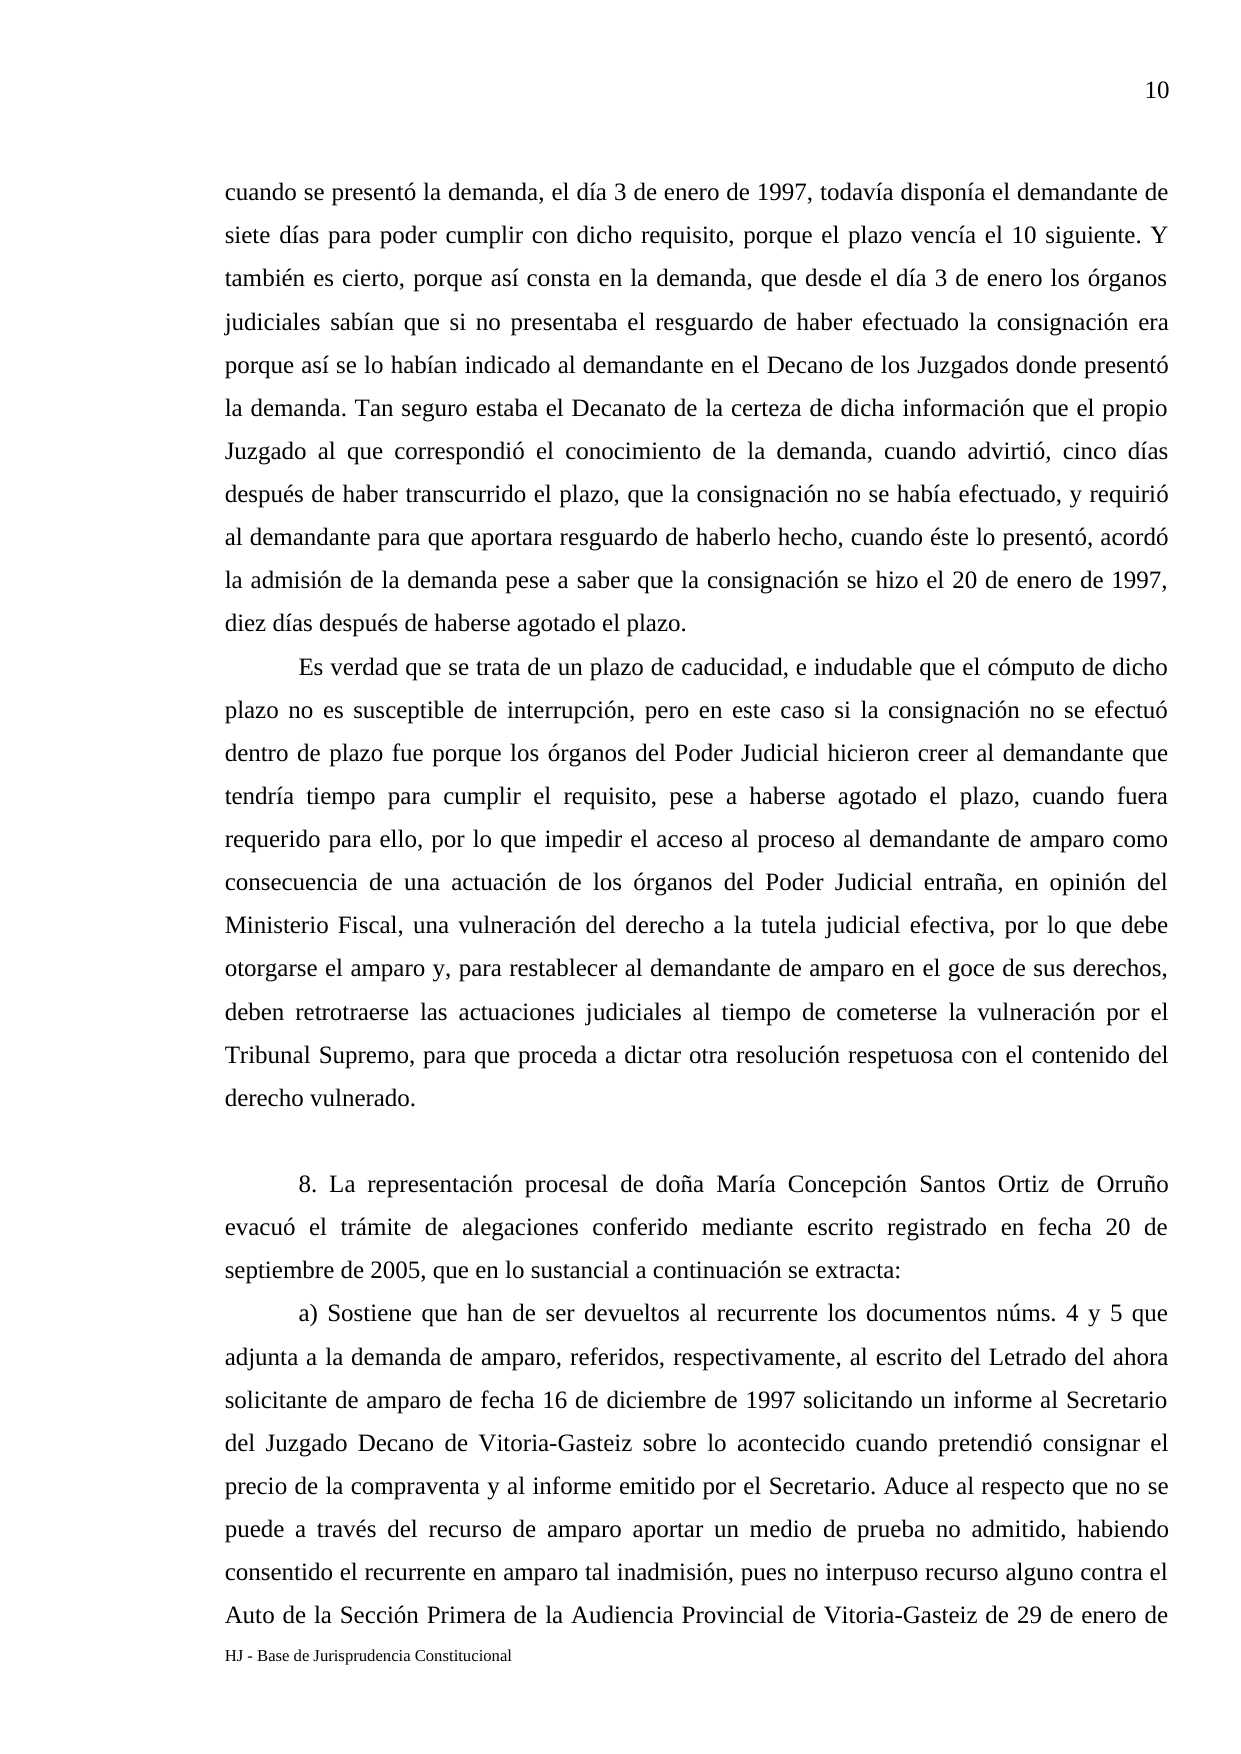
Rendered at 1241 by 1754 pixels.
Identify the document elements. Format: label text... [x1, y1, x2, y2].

text Es verdad que se trata de un plazo de caducidad, e indudable que el cómputo de dicho plazo no es susceptible de interrupción, pero en este caso si la consignación no se efectuó dentro de plazo fue porque los órganos del Poder Judicial hicieron creer al demandante que tendría tiempo para cumplir el requisito, pese a haberse agotado el plazo, cuando fuera requerido para ello, por lo que impedir el acceso al proceso al demandante de amparo como consecuencia de una actuación de los órganos del Poder Judicial entraña, en opinión del Ministerio Fiscal, una vulneración del derecho a la tutela judicial efectiva, por lo que debe otorgarse el amparo y, para restablecer al demandante de amparo en el goce de sus derechos, deben retrotraerse las actuaciones judiciales al tiempo de cometerse la vulneración por el Tribunal Supremo, para que proceda a dictar otra resolución respetuosa con el contenido del derecho vulnerado. [224, 652, 1169, 1112]
text 8. La representación procesal de doña María Concepción Santos Ortiz de Orruño evacuó el trámite de alegaciones conferido mediante escrito registrado en fecha 20 de septiembre de 2005, que en lo sustancial a continuación se extracta: [224, 1169, 1169, 1284]
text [224, 1298, 1169, 1629]
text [224, 177, 1169, 637]
